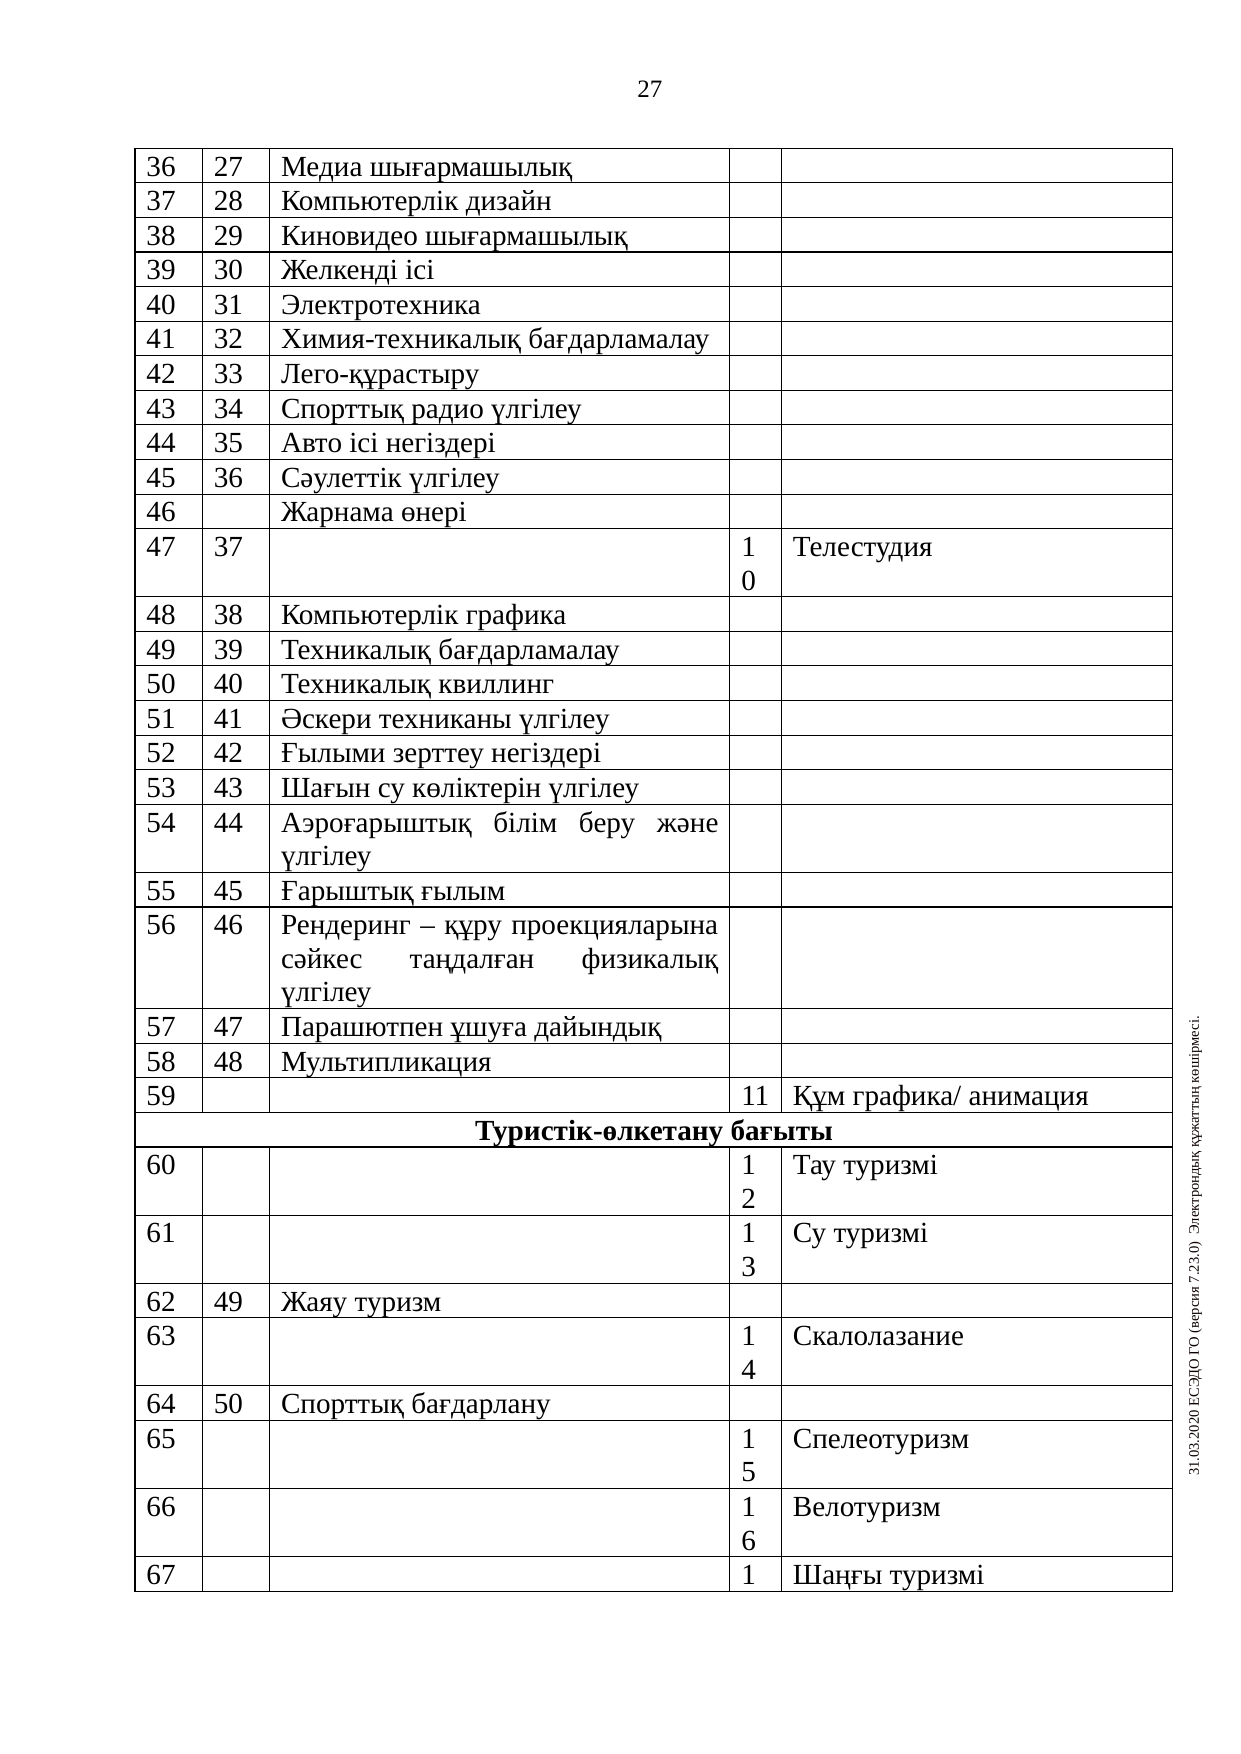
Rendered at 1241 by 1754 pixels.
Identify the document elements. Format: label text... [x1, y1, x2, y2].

table_cell [782, 597, 1172, 631]
table_cell Компьютерлік дизайн [270, 183, 729, 217]
table_cell 50 [136, 666, 202, 700]
table_cell [782, 495, 1172, 528]
table_cell Телестудия [782, 529, 1172, 596]
table_cell 60 [136, 1148, 202, 1214]
table_cell [782, 873, 1172, 906]
table_cell [730, 770, 781, 804]
table_cell [730, 322, 781, 355]
table_cell [782, 1009, 1172, 1043]
table_cell 13 [730, 1216, 781, 1283]
table_cell [203, 1318, 269, 1385]
table_cell [270, 1489, 729, 1556]
table_cell [782, 1386, 1172, 1420]
table_cell [782, 1044, 1172, 1077]
table_cell 11 [730, 1078, 781, 1112]
table_cell 45 [136, 460, 202, 493]
table_cell Авто ісі негіздері [270, 425, 729, 459]
table_cell [782, 770, 1172, 804]
table_cell 51 [136, 701, 202, 734]
table_cell [782, 391, 1172, 424]
table_cell 15 [730, 1421, 781, 1488]
table_cell [730, 149, 781, 182]
table_cell 49 [203, 1284, 269, 1317]
table_cell 27 [203, 149, 269, 182]
table_cell [730, 1044, 781, 1077]
table_cell Киновидео шығармашылық [270, 218, 729, 251]
table_cell [782, 149, 1172, 182]
table_cell [782, 908, 1172, 1008]
table_cell [730, 736, 781, 769]
table_cell 67 [136, 1557, 202, 1591]
table_cell Медиа шығармашылық [270, 149, 729, 182]
table_cell [270, 1557, 729, 1591]
table_cell 44 [203, 805, 269, 872]
table_cell 46 [136, 495, 202, 528]
table_cell 61 [136, 1216, 202, 1283]
table_cell Лего-құрастыру [270, 356, 729, 390]
table_cell 52 [136, 736, 202, 769]
table_cell 30 [203, 253, 269, 286]
table_cell 14 [730, 1318, 781, 1385]
table_cell Су туризмі [782, 1216, 1172, 1283]
table_cell Парашютпен ұшуға дайындық [270, 1009, 729, 1043]
table_cell [730, 1009, 781, 1043]
table_cell [730, 597, 781, 631]
table_cell Әскери техниканы үлгілеу [270, 701, 729, 734]
table_cell [203, 1489, 269, 1556]
table_cell [203, 495, 269, 528]
table_cell [782, 253, 1172, 286]
table_cell [730, 183, 781, 217]
table_cell 56 [136, 908, 202, 1008]
table_cell [782, 218, 1172, 251]
table_cell 49 [136, 632, 202, 665]
table_cell 53 [136, 770, 202, 804]
table_cell [270, 1421, 729, 1488]
table_cell 48 [136, 597, 202, 631]
table_cell Шағын су көліктерін үлгілеу [270, 770, 729, 804]
table_cell 33 [203, 356, 269, 390]
table_cell Техникалық бағдарламалау [270, 632, 729, 665]
table_cell [730, 666, 781, 700]
table_cell 42 [203, 736, 269, 769]
table_cell 39 [136, 253, 202, 286]
table_cell [730, 873, 781, 906]
table_cell Спорттық бағдарлану [270, 1386, 729, 1420]
table_cell [782, 322, 1172, 355]
table_cell [730, 425, 781, 459]
table_cell Жаяу туризм [270, 1284, 729, 1317]
table_cell 42 [136, 356, 202, 390]
table_cell [782, 356, 1172, 390]
table_cell Рендеринг – құру проекцияларына сәйкес таңдалған физикалық үлгілеу [270, 908, 729, 1008]
table_cell Спорттық радио үлгілеу [270, 391, 729, 424]
table_cell 45 [203, 873, 269, 906]
table_cell [730, 1386, 781, 1420]
table_cell 31 [203, 287, 269, 321]
table_cell [782, 666, 1172, 700]
table_cell Сәулеттік үлгілеу [270, 460, 729, 493]
table_cell Спелеотуризм [782, 1421, 1172, 1488]
table_cell 37 [136, 183, 202, 217]
table_cell 29 [203, 218, 269, 251]
table_cell 16 [730, 1489, 781, 1556]
table_cell [782, 287, 1172, 321]
table_cell Техникалық квиллинг [270, 666, 729, 700]
table_cell 32 [203, 322, 269, 355]
table_cell 38 [136, 218, 202, 251]
table_cell [203, 1557, 269, 1591]
table_cell 44 [136, 425, 202, 459]
table_cell [782, 425, 1172, 459]
table_cell [730, 701, 781, 734]
table_cell Жарнама өнері [270, 495, 729, 528]
table_cell [730, 391, 781, 424]
table_cell 37 [203, 529, 269, 596]
table_cell Химия-техникалық бағдарламалау [270, 322, 729, 355]
table_cell Құм графика/ анимация [782, 1078, 1172, 1112]
table_cell 40 [203, 666, 269, 700]
table_cell Мультипликация [270, 1044, 729, 1077]
table_cell [730, 218, 781, 251]
table_cell Ғылыми зерттеу негіздері [270, 736, 729, 769]
table_cell 50 [203, 1386, 269, 1420]
table_cell Туристік-өлкетану бағыты [136, 1113, 1172, 1146]
table_cell Шаңғы туризмі [782, 1557, 1172, 1591]
table_cell 47 [203, 1009, 269, 1043]
table_cell [730, 460, 781, 493]
table_cell 28 [203, 183, 269, 217]
table_cell Желкенді ісі [270, 253, 729, 286]
table_cell 40 [136, 287, 202, 321]
table_cell [203, 1078, 269, 1112]
table_cell [203, 1421, 269, 1488]
table_cell [730, 908, 781, 1008]
table_cell 55 [136, 873, 202, 906]
table_cell 57 [136, 1009, 202, 1043]
table_cell [730, 1284, 781, 1317]
table_cell [730, 495, 781, 528]
table_cell [730, 356, 781, 390]
table_cell 17 [730, 1557, 781, 1591]
table_cell 54 [136, 805, 202, 872]
table_cell Электротехника [270, 287, 729, 321]
table_cell Велотуризм [782, 1489, 1172, 1556]
table_cell Аэроғарыштық білім беру және үлгілеу [270, 805, 729, 872]
table_cell 66 [136, 1489, 202, 1556]
table_cell 43 [136, 391, 202, 424]
table_cell [270, 1318, 729, 1385]
table_cell [782, 736, 1172, 769]
table_cell 48 [203, 1044, 269, 1077]
table_cell [270, 1148, 729, 1214]
table_cell 46 [203, 908, 269, 1008]
table_cell 47 [136, 529, 202, 596]
table_cell 12 [730, 1148, 781, 1214]
table_cell [782, 632, 1172, 665]
table_cell [782, 1284, 1172, 1317]
table_cell [203, 1148, 269, 1214]
table_cell 10 [730, 529, 781, 596]
table_cell 36 [203, 460, 269, 493]
table_cell [730, 287, 781, 321]
table_cell 62 [136, 1284, 202, 1317]
table_cell [782, 183, 1172, 217]
table_cell [270, 1216, 729, 1283]
table_cell [730, 253, 781, 286]
table_cell Ғарыштық ғылым [270, 873, 729, 906]
table_cell Тау туризмі [782, 1148, 1172, 1214]
table_cell 58 [136, 1044, 202, 1077]
table_cell [270, 1078, 729, 1112]
table_cell 64 [136, 1386, 202, 1420]
table_cell 39 [203, 632, 269, 665]
table_cell 59 [136, 1078, 202, 1112]
table_cell [782, 460, 1172, 493]
table_cell 63 [136, 1318, 202, 1385]
table_cell 35 [203, 425, 269, 459]
table_cell [782, 805, 1172, 872]
table_cell 65 [136, 1421, 202, 1488]
table_cell [203, 1216, 269, 1283]
table_cell Компьютерлік графика [270, 597, 729, 631]
table_cell [270, 529, 729, 596]
table_cell 43 [203, 770, 269, 804]
table_cell 41 [136, 322, 202, 355]
table_cell 41 [203, 701, 269, 734]
table_cell 36 [136, 149, 202, 182]
table_cell Скалолазание [782, 1318, 1172, 1385]
table_cell 34 [203, 391, 269, 424]
table_cell [782, 701, 1172, 734]
table_cell [730, 632, 781, 665]
table_cell [730, 805, 781, 872]
table_cell 38 [203, 597, 269, 631]
